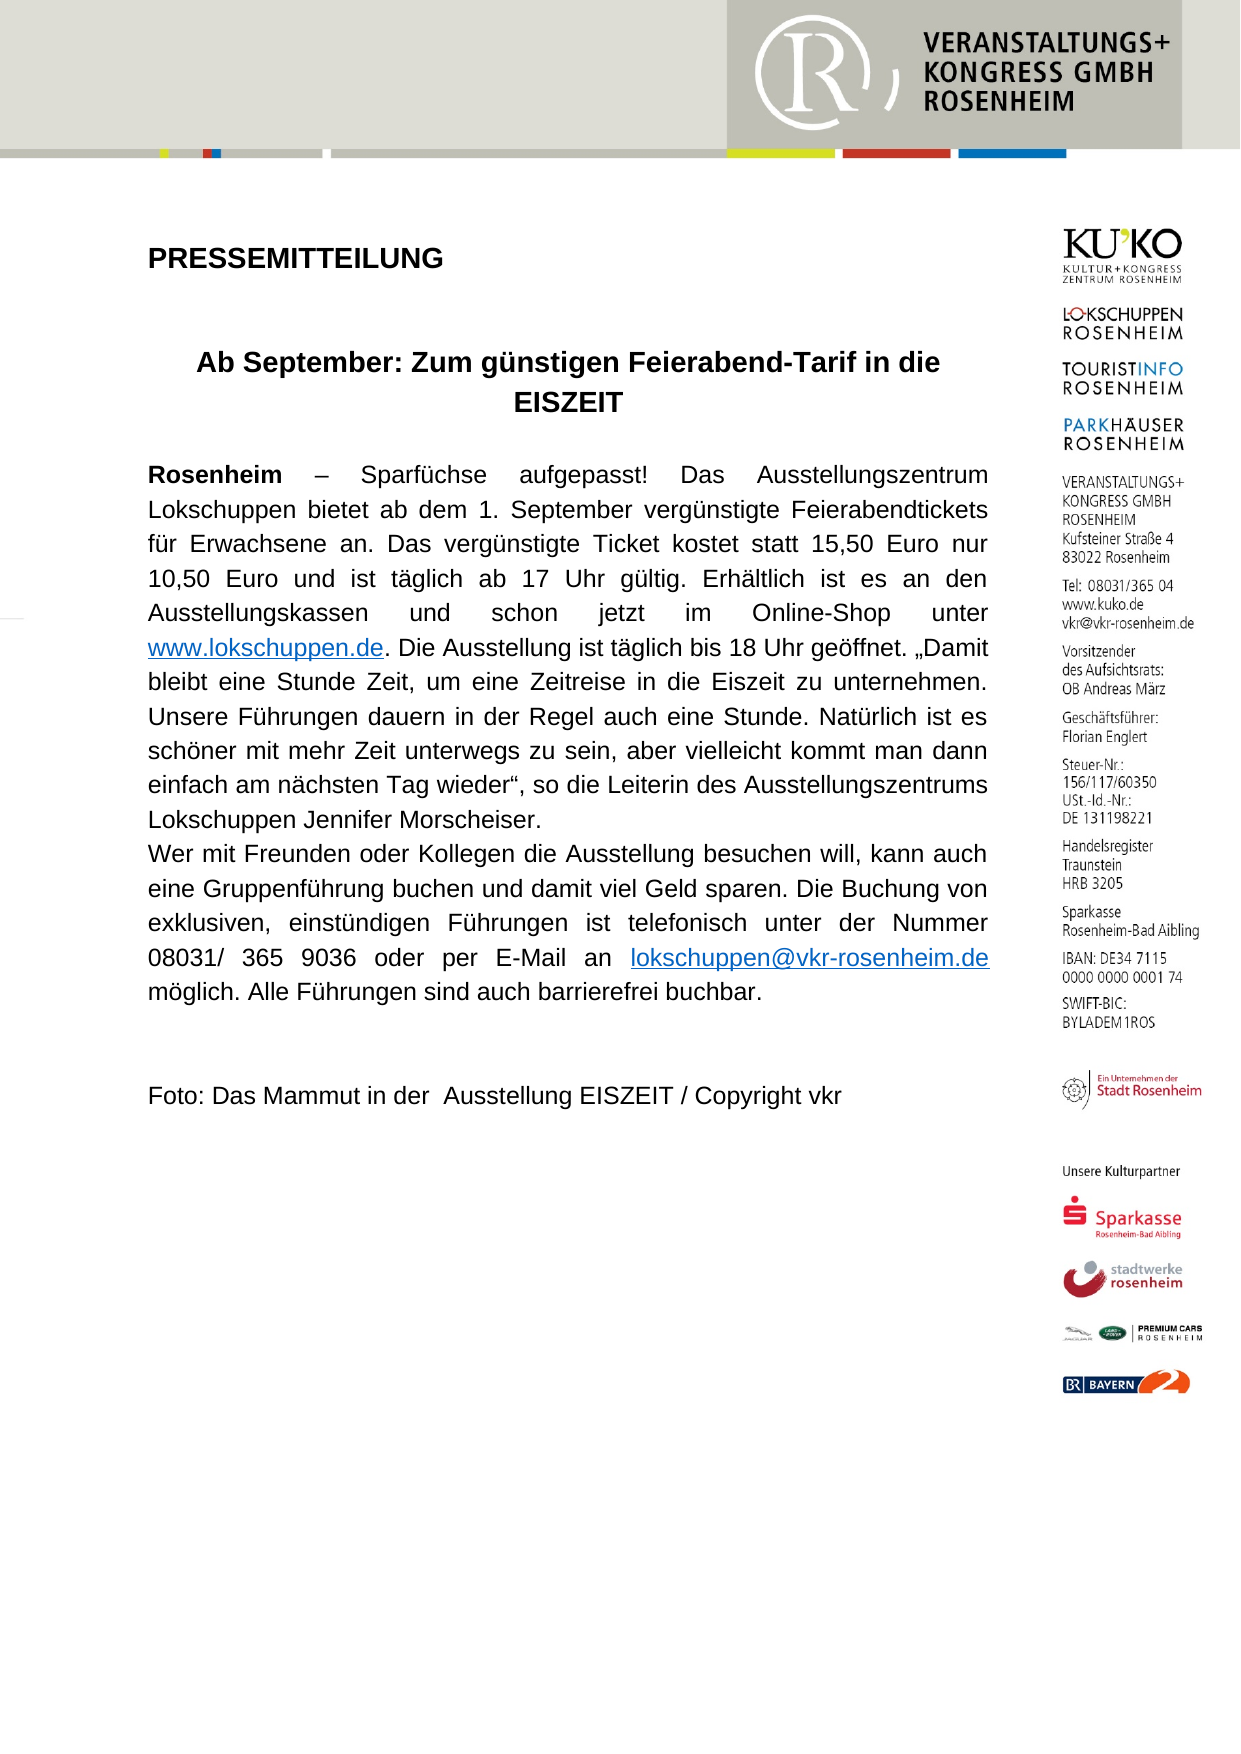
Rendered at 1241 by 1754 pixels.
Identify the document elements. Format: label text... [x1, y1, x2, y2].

text Foto: Das Mammut in der Ausstellung EISZEIT / Copyright vkr [148, 1081, 989, 1109]
text PRESSEMITTEILUNG [148, 241, 1093, 275]
text Wer mit Freunden oder Kollegen die Ausstellung besuchen will, kann auch eine Gruppenführung buchen und damit viel Geld sparen. Die Buchung von exklusiven, einstündigen Führungen ist telefonisch unter der Nummer 08031/ 365 9036 oder per E-Mail an lokschuppen@vkr-rosenheim.de möglich. Alle Führungen sind auch barrierefrei buchbar. [148, 839, 989, 1006]
text Rosenheim – Sparfüchse aufgepasst! Das Ausstellungszentrum Lokschuppen bietet ab dem 1. September vergünstigte Feierabendtickets für Erwachsene an. Das vergünstigte Ticket kostet statt 15,50 Euro nur 10,50 Euro und ist täglich ab 17 Uhr gültig. Erhältlich ist es an den Ausstellungskassen und schon jetzt im Online-Shop unter www.lokschuppen.de. Die Ausstellung ist täglich bis 18 Uhr geöffnet. „Damit bleibt eine Stunde Zeit, um eine Zeitreise in die Eiszeit zu unternehmen. Unsere Führungen dauern in der Regel auch eine Stunde. Natürlich ist es schöner mit mehr Zeit unterwegs zu sein, aber vielleicht kommt man dann einfach am nächsten Tag wieder“, so die Leiterin des Ausstellungszentrums Lokschuppen Jennifer Morscheiser. [148, 460, 989, 834]
text Ab September: Zum günstigen Feierabend-Tarif in die EISZEIT [148, 345, 989, 419]
picture [0, 0, 1241, 1750]
